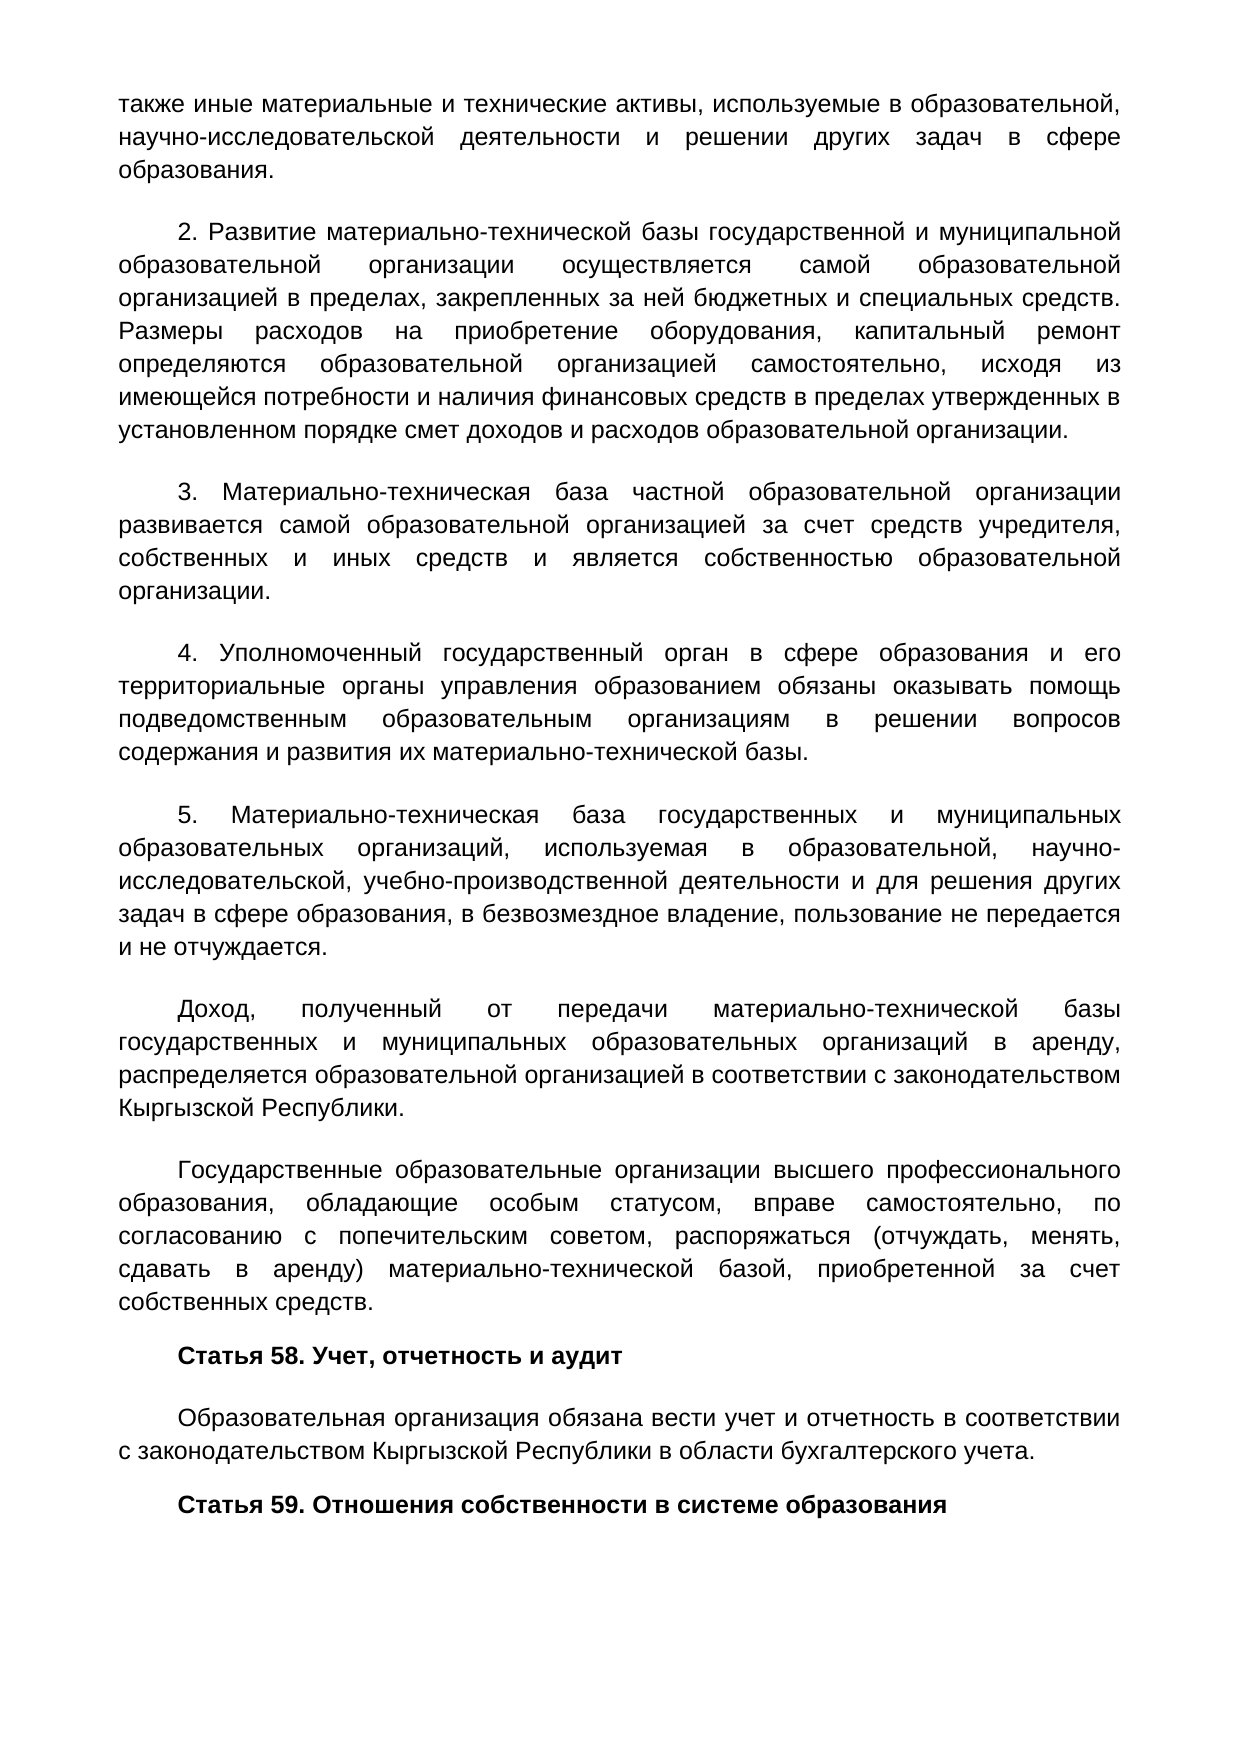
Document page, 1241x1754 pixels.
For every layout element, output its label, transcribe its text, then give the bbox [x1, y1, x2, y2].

text Доход, полученный от передачи материально-технической базы государственных и муниципальных образовательных организаций в аренду, распределяется образовательной организацией в соответствии с законодательством Кыргызской Республики. [118, 994, 1122, 1122]
text 4. Уполномоченный государственный орган в сфере образования и его территориальные органы управления образованием обязаны оказывать помощь подведомственным образовательным организациям в решении вопросов содержания и развития их материально-технической базы. [118, 638, 1122, 766]
text Образовательная организация обязана вести учет и отчетность в соответствии с законодательством Кыргызской Республики в области бухгалтерского учета. [118, 1403, 1122, 1465]
text 3. Материально-техническая база частной образовательной организации развивается самой образовательной организацией за счет средств учредителя, собственных и иных средств и является собственностью образовательной организации. [118, 477, 1122, 605]
text Статья 58. Учет, отчетность и аудит [118, 1341, 1122, 1370]
text Статья 59. Отношения собственности в системе образования [118, 1490, 1122, 1519]
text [118, 88, 1122, 183]
text 2. Развитие материально-технической базы государственной и муниципальной образовательной организации осуществляется самой образовательной организацией в пределах, закрепленных за ней бюджетных и специальных средств. Размеры расходов на приобретение оборудования, капитальный ремонт определяются образовательной организацией самостоятельно, исходя из имеющейся потребности и наличия финансовых средств в пределах утвержденных в установленном порядке смет доходов и расходов образовательной организации. [118, 217, 1122, 444]
text 5. Материально-техническая база государственных и муниципальных образовательных организаций, используемая в образовательной, научно-исследовательской, учебно-производственной деятельности и для решения других задач в сфере образования, в безвозмездное владение, пользование не передается и не отчуждается. [118, 799, 1122, 960]
text Государственные образовательные организации высшего профессионального образования, обладающие особым статусом, вправе самостоятельно, по согласованию с попечительским советом, распоряжаться (отчуждать, менять, сдавать в аренду) материально-технической базой, приобретенной за счет собственных средств. [118, 1155, 1122, 1316]
